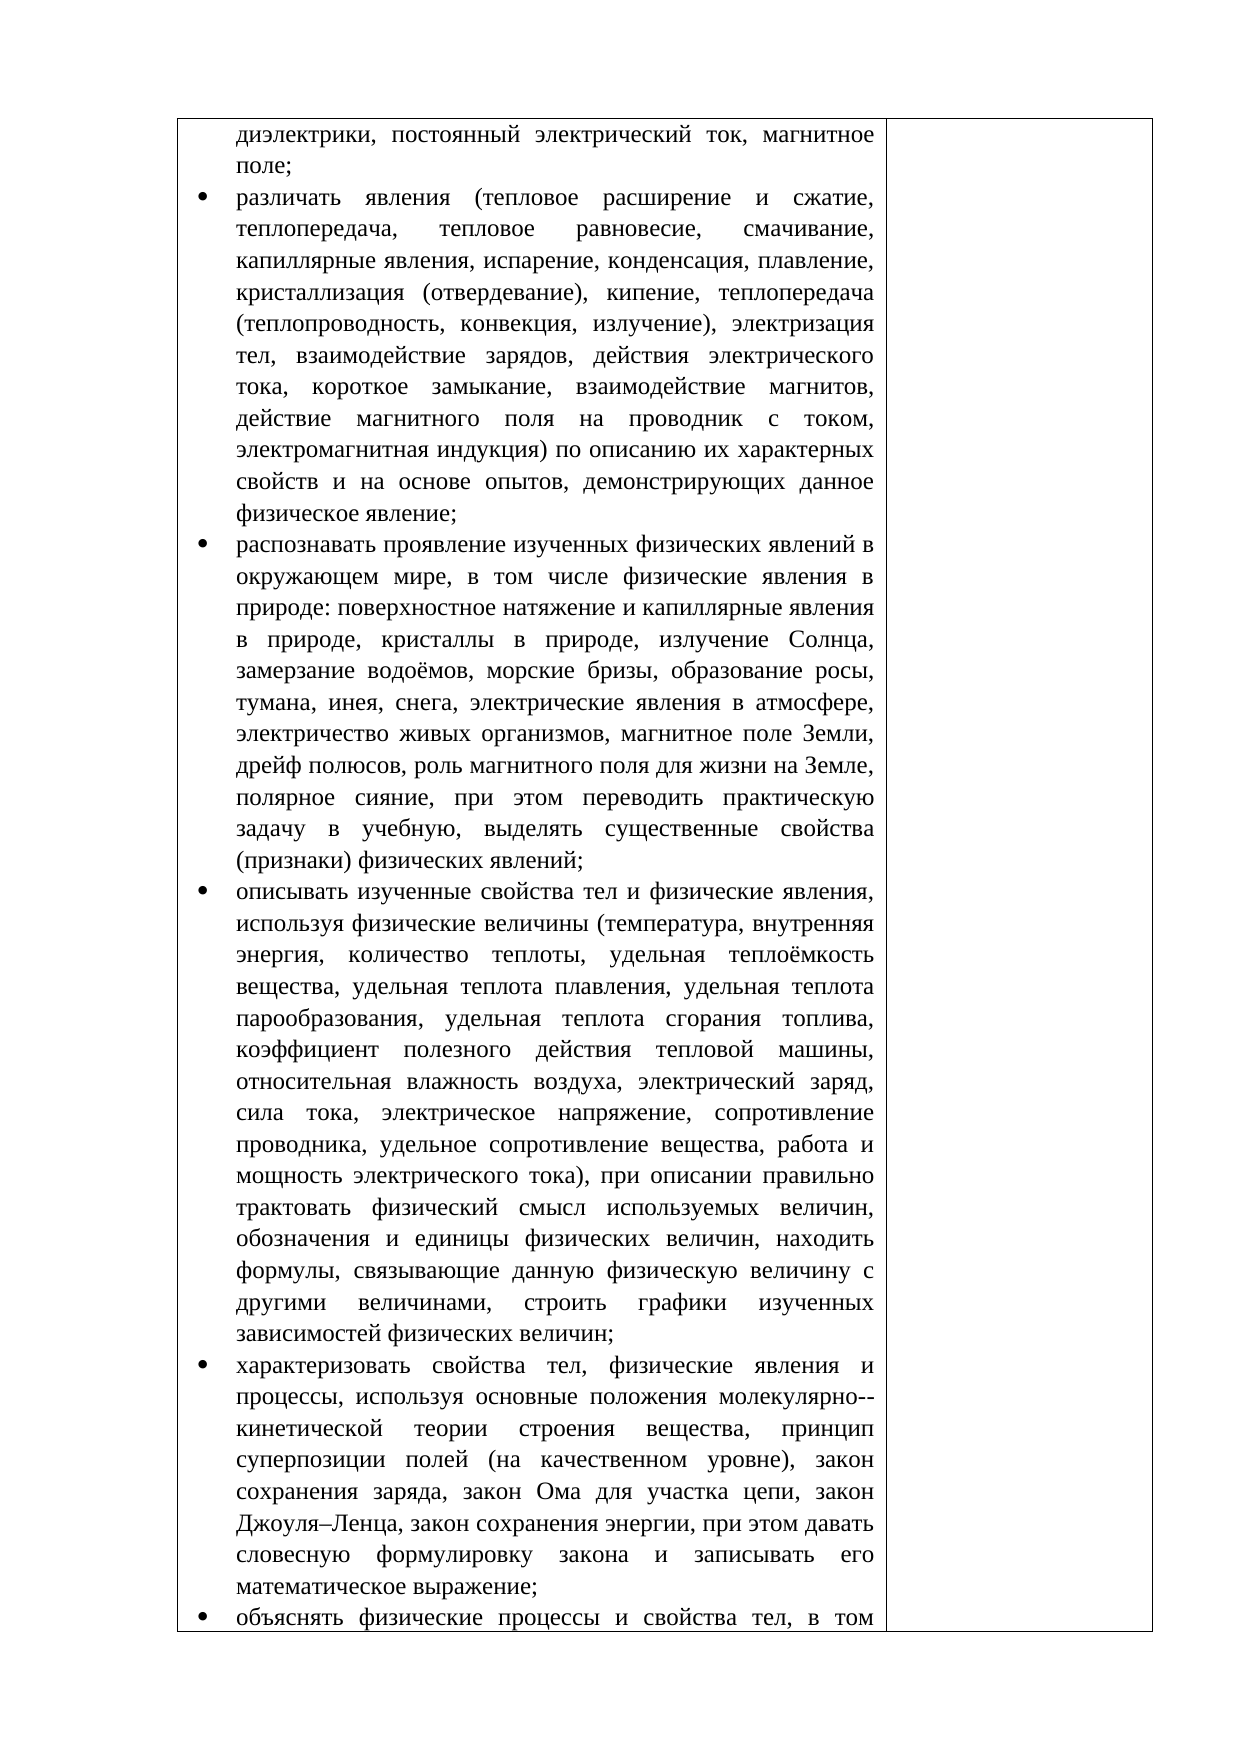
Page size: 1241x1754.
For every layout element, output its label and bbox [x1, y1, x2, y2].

table_cell [178, 119, 886, 1631]
table_cell [887, 119, 1152, 1631]
